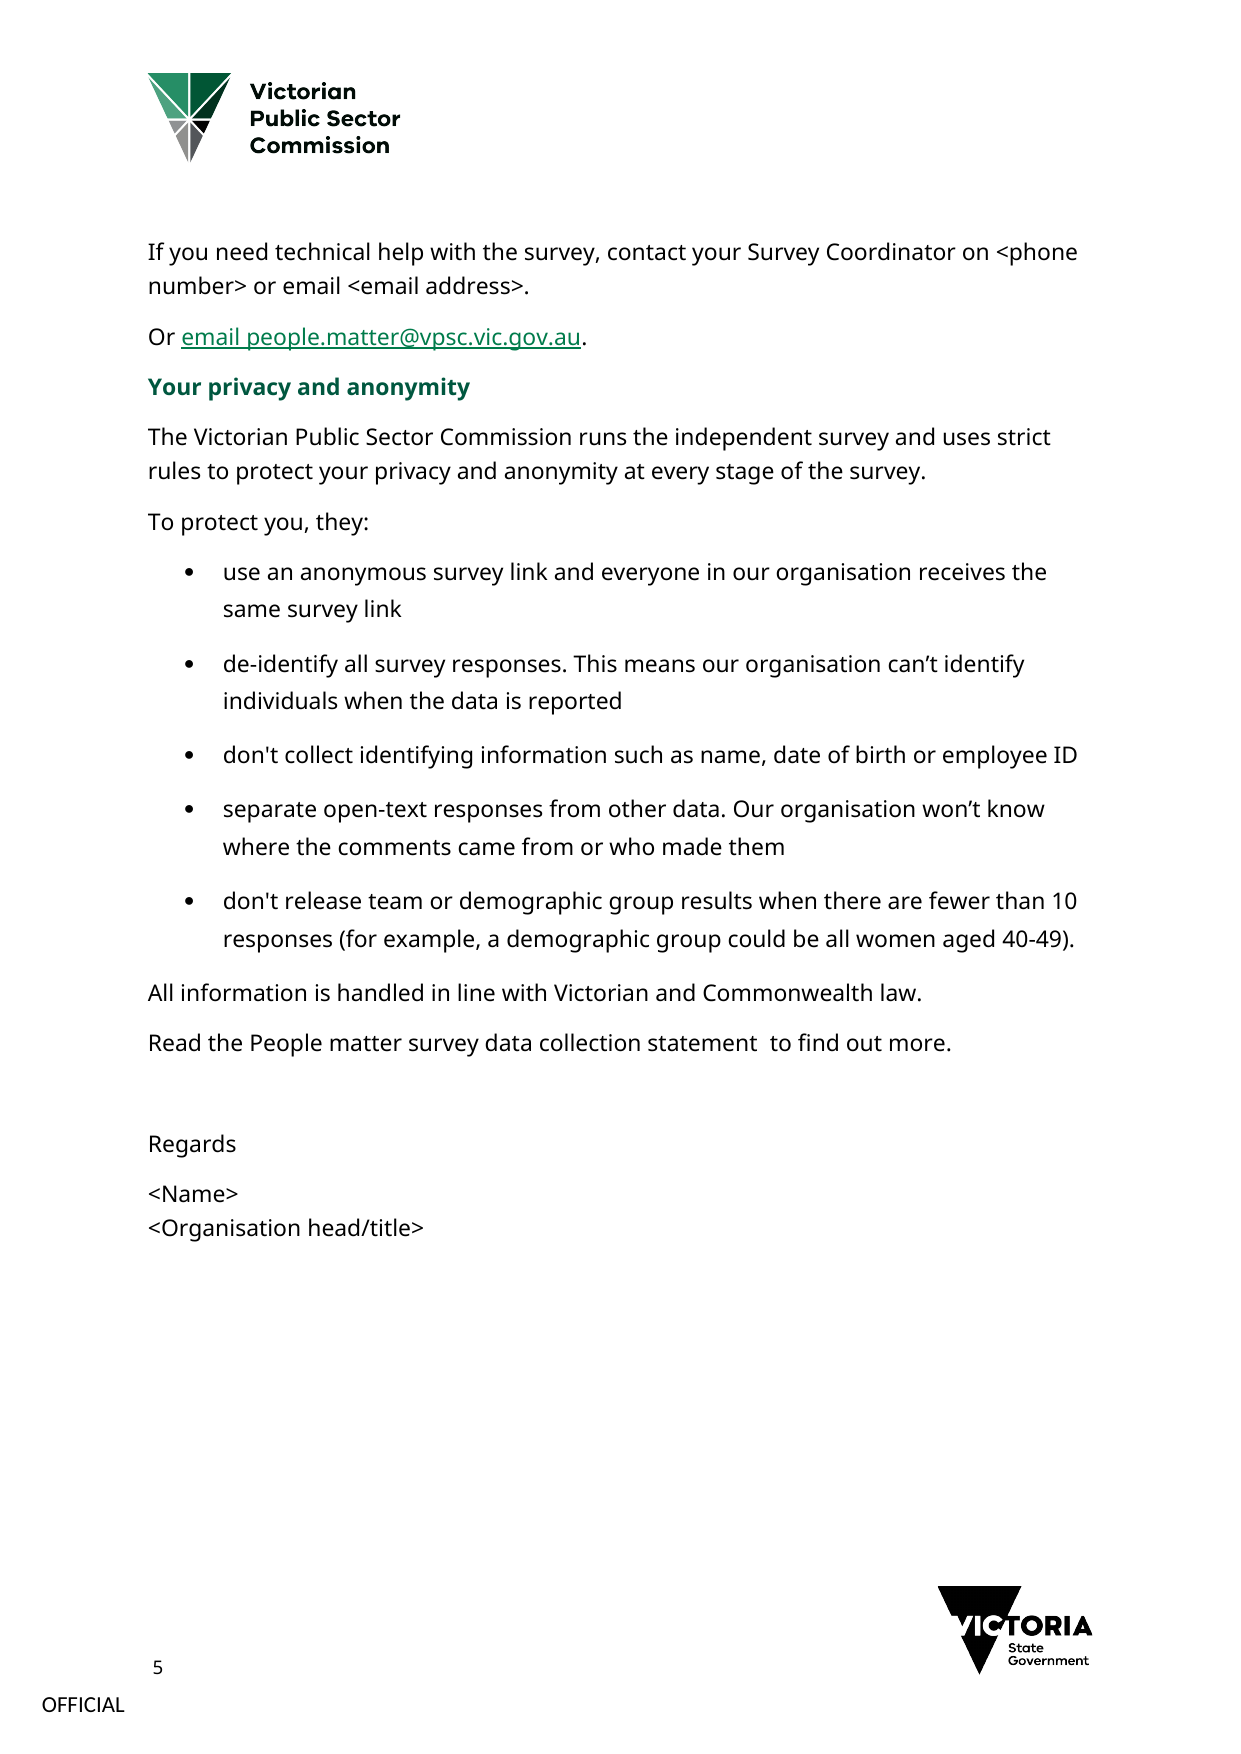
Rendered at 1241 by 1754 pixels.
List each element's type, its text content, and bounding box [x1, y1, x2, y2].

text Or email people.matter@vpsc.vic.gov.au. [148, 320, 1092, 352]
text To protect you, they: [148, 505, 1092, 537]
list don't collect identifying information such as name, date of birth or employee ID [185, 739, 1092, 770]
text The Victorian Public Sector Commission runs the independent survey and uses strict rules to protect your privacy and anonymity at every stage of the survey. [148, 421, 1092, 486]
text All information is handled in line with Victorian and Commonwealth law. [148, 977, 1092, 1008]
text If you need technical help with the survey, contact your Survey Coordinator on <phone number> or email <email address>. [148, 236, 1092, 301]
text Your privacy and anonymity [148, 371, 1092, 402]
picture [147, 73, 400, 163]
text Read the People matter survey data collection statement to find out more. [148, 1027, 1092, 1058]
list separate open-text responses from other data. Our organisation won’t know where the comments came from or who made them [185, 793, 1092, 862]
text <Name> <Organisation head/title> [148, 1178, 1092, 1243]
list don't release team or demographic group results when there are fewer than 10 responses (for example, a demographic group could be all women aged 40-49). [185, 885, 1092, 954]
list de-identify all survey responses. This means our organisation can’t identify individuals when the data is reported [185, 647, 1092, 716]
list use an anonymous survey link and everyone in our organisation receives the same survey link [185, 556, 1092, 624]
picture [937, 1586, 1093, 1675]
text Regards [148, 1128, 1092, 1159]
